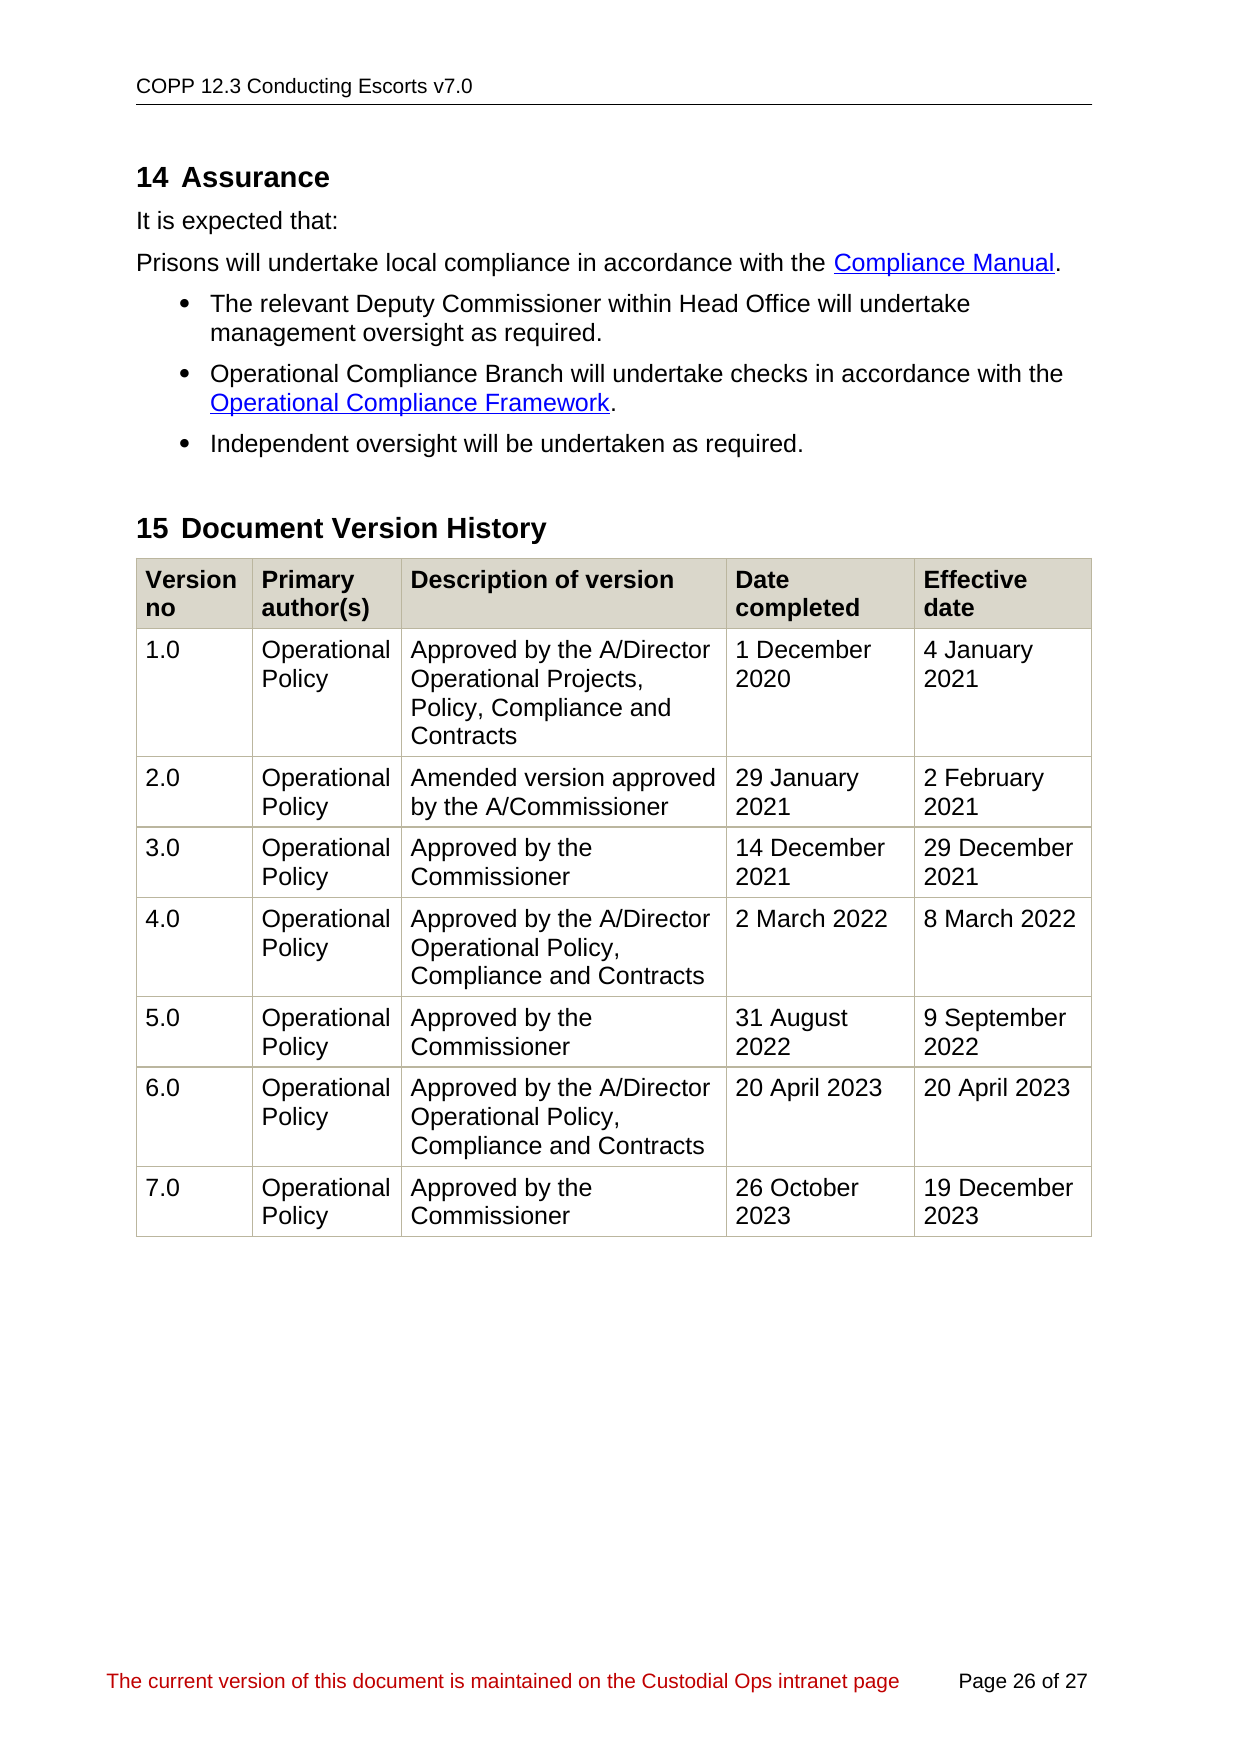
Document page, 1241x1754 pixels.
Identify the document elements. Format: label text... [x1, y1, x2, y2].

table_cell 29 January 2021 [727, 757, 914, 826]
list The relevant Deputy Commissioner within Head Office will undertake management oversight as required. [180, 289, 1092, 346]
table_cell 29 December 2021 [915, 828, 1091, 897]
table_cell 3.0 [137, 828, 252, 897]
table_header Primary author(s) [253, 559, 401, 628]
table_header Description of version [402, 559, 726, 628]
table_cell 2 February 2021 [915, 757, 1091, 826]
table_cell 20 April 2023 [915, 1068, 1091, 1166]
table_cell Approved by the Commissioner [402, 997, 726, 1066]
table_cell 2 March 2022 [727, 898, 914, 996]
table_cell 7.0 [137, 1167, 252, 1236]
table_cell Operational Policy [253, 997, 401, 1066]
subtitle Document Version History [136, 512, 1092, 545]
table_cell 2.0 [137, 757, 252, 826]
table_cell Operational Policy [253, 1068, 401, 1166]
table_cell 8 March 2022 [915, 898, 1091, 996]
table_cell Approved by the Commissioner [402, 1167, 726, 1236]
table_cell Operational Policy [253, 757, 401, 826]
table_cell 5.0 [137, 997, 252, 1066]
table_cell Approved by the Commissioner [402, 828, 726, 897]
table_cell 19 December 2023 [915, 1167, 1091, 1236]
subtitle Assurance [136, 160, 1092, 194]
table_cell Approved by the A/Director Operational Projects, Policy, Compliance and Contracts [402, 629, 726, 756]
text Prisons will undertake local compliance in accordance with the Compliance Manual. [136, 247, 1092, 276]
table_cell 4 January 2021 [915, 629, 1091, 756]
table_cell Approved by the A/Director Operational Policy, Compliance and Contracts [402, 898, 726, 996]
text It is expected that: [136, 206, 1092, 235]
table_cell 31 August 2022 [727, 997, 914, 1066]
table_cell 1 December 2020 [727, 629, 914, 756]
table_cell 14 December 2021 [727, 828, 914, 897]
table_cell Amended version approved by the A/Commissioner [402, 757, 726, 826]
table_cell Approved by the A/Director Operational Policy, Compliance and Contracts [402, 1068, 726, 1166]
table_cell 20 April 2023 [727, 1068, 914, 1166]
table_cell Operational Policy [253, 898, 401, 996]
table_cell Operational Policy [253, 629, 401, 756]
table_cell 6.0 [137, 1068, 252, 1166]
table_header Effective date [915, 559, 1091, 628]
table_cell 9 September 2022 [915, 997, 1091, 1066]
table_header Version no [137, 559, 252, 628]
list Independent oversight will be undertaken as required. [180, 429, 1092, 458]
table_cell 4.0 [137, 898, 252, 996]
table_cell 1.0 [137, 629, 252, 756]
table_header Date completed [727, 559, 914, 628]
list Operational Compliance Branch will undertake checks in accordance with the Operational Compliance Framework. [180, 359, 1092, 416]
table_cell Operational Policy [253, 1167, 401, 1236]
table_cell Operational Policy [253, 828, 401, 897]
table_cell 26 October 2023 [727, 1167, 914, 1236]
